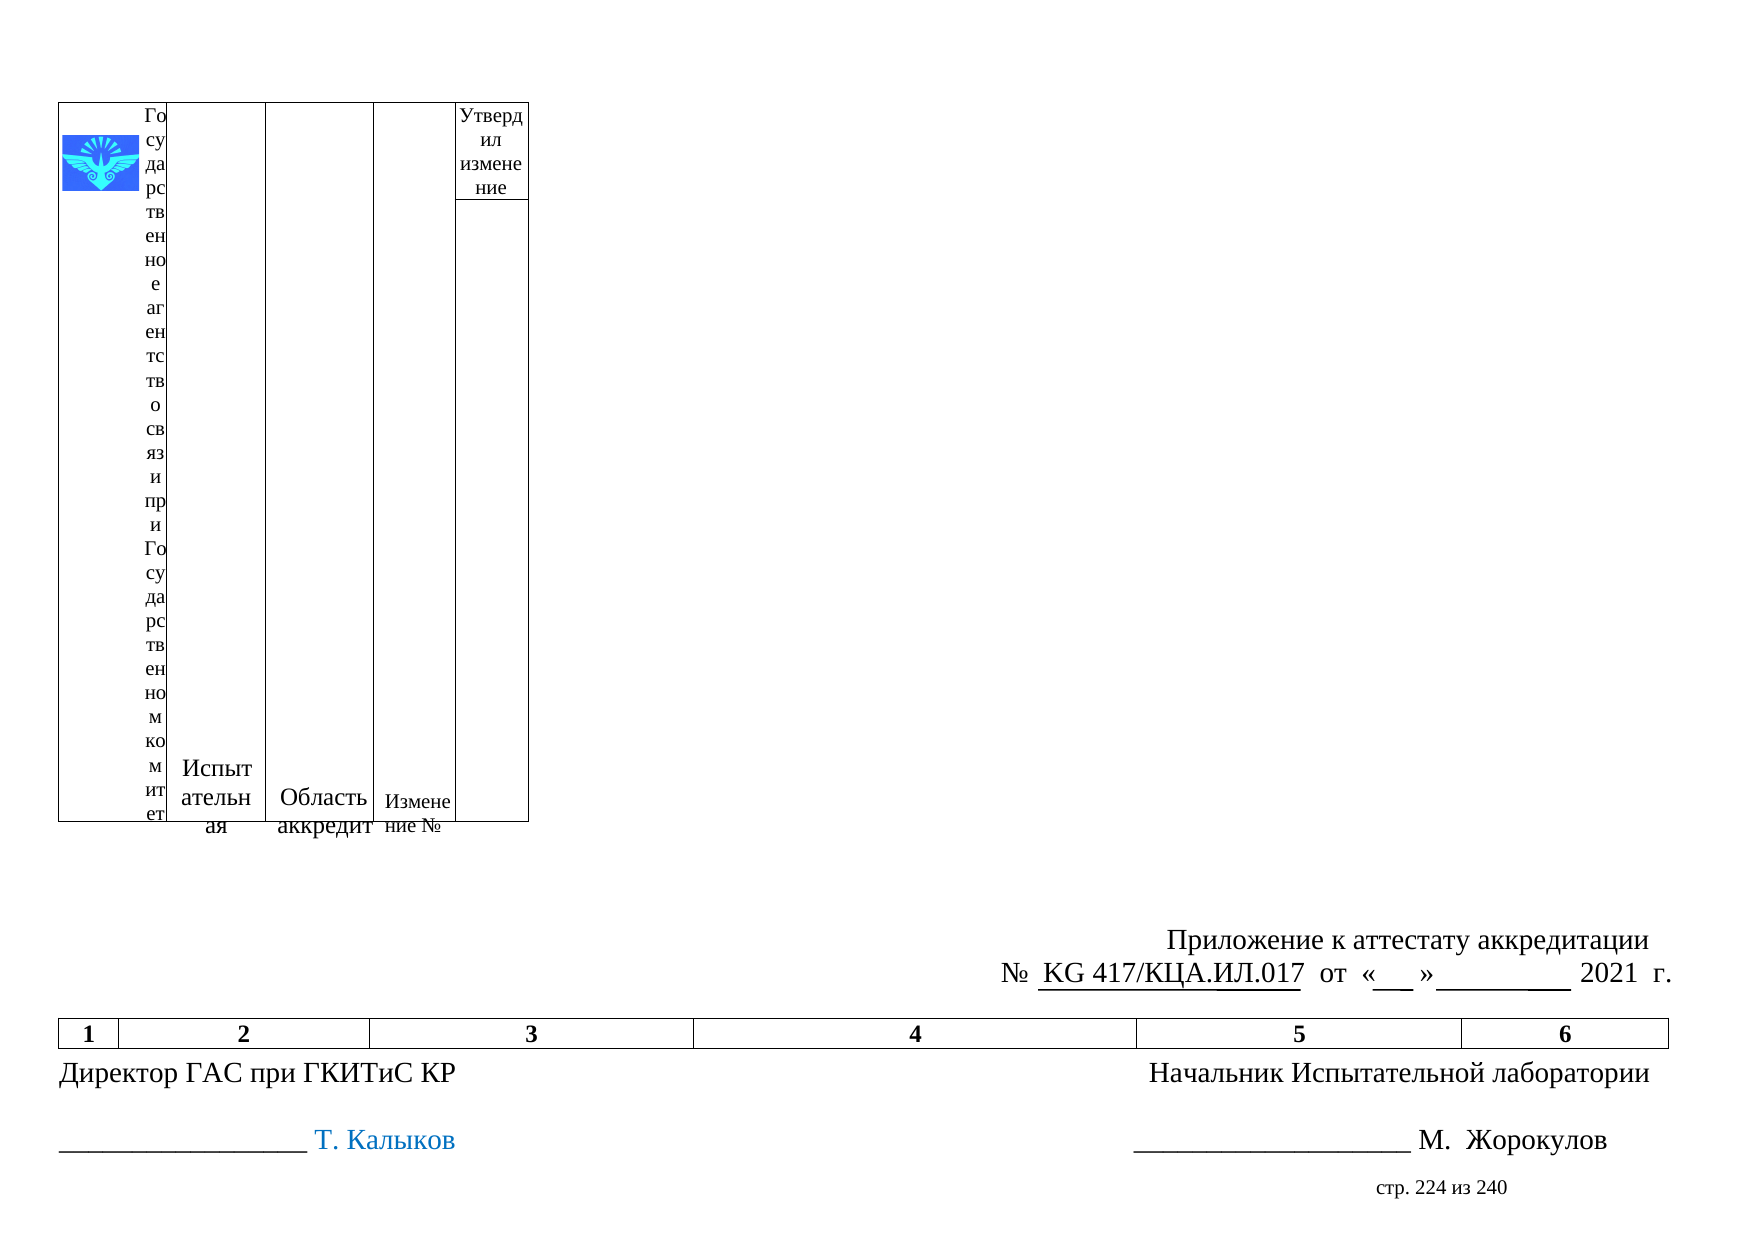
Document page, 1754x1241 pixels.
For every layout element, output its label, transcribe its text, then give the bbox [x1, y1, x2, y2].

table_header 1 [59, 1019, 118, 1047]
table_header 5 [1137, 1019, 1461, 1047]
table_header 3 [370, 1019, 693, 1047]
table_header 2 [119, 1019, 369, 1047]
picture [62, 135, 140, 191]
subtitle Приложение к аттестату аккредитации [1166, 922, 1695, 955]
text № KG 417/КЦА.ИЛ.017 от « » 2021 г. [1001, 955, 1695, 989]
table_header 4 [694, 1019, 1136, 1047]
table_header 6 [1462, 1019, 1668, 1047]
